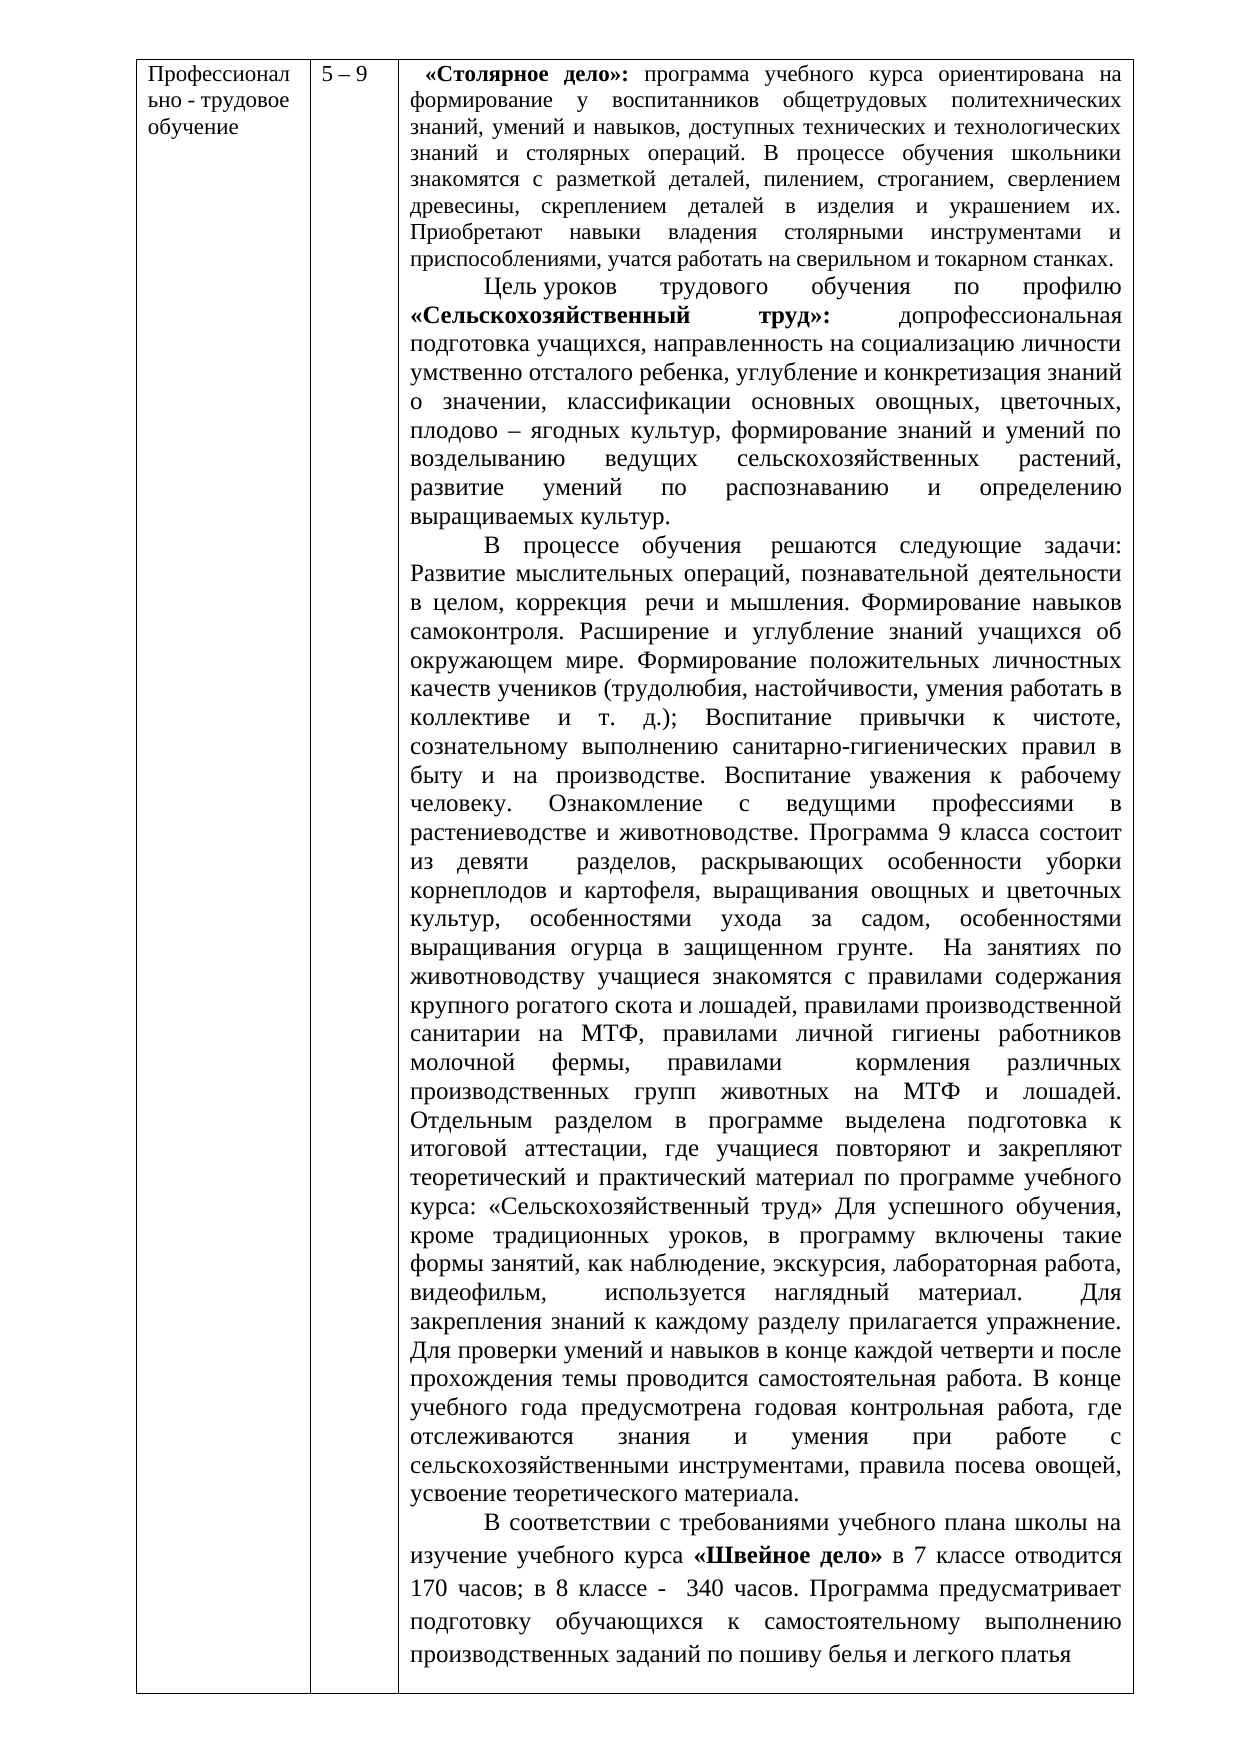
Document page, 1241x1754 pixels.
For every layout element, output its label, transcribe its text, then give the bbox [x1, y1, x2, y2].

table_cell 5 – 9 [311, 60, 398, 1693]
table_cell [399, 60, 1133, 1693]
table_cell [137, 60, 310, 1693]
